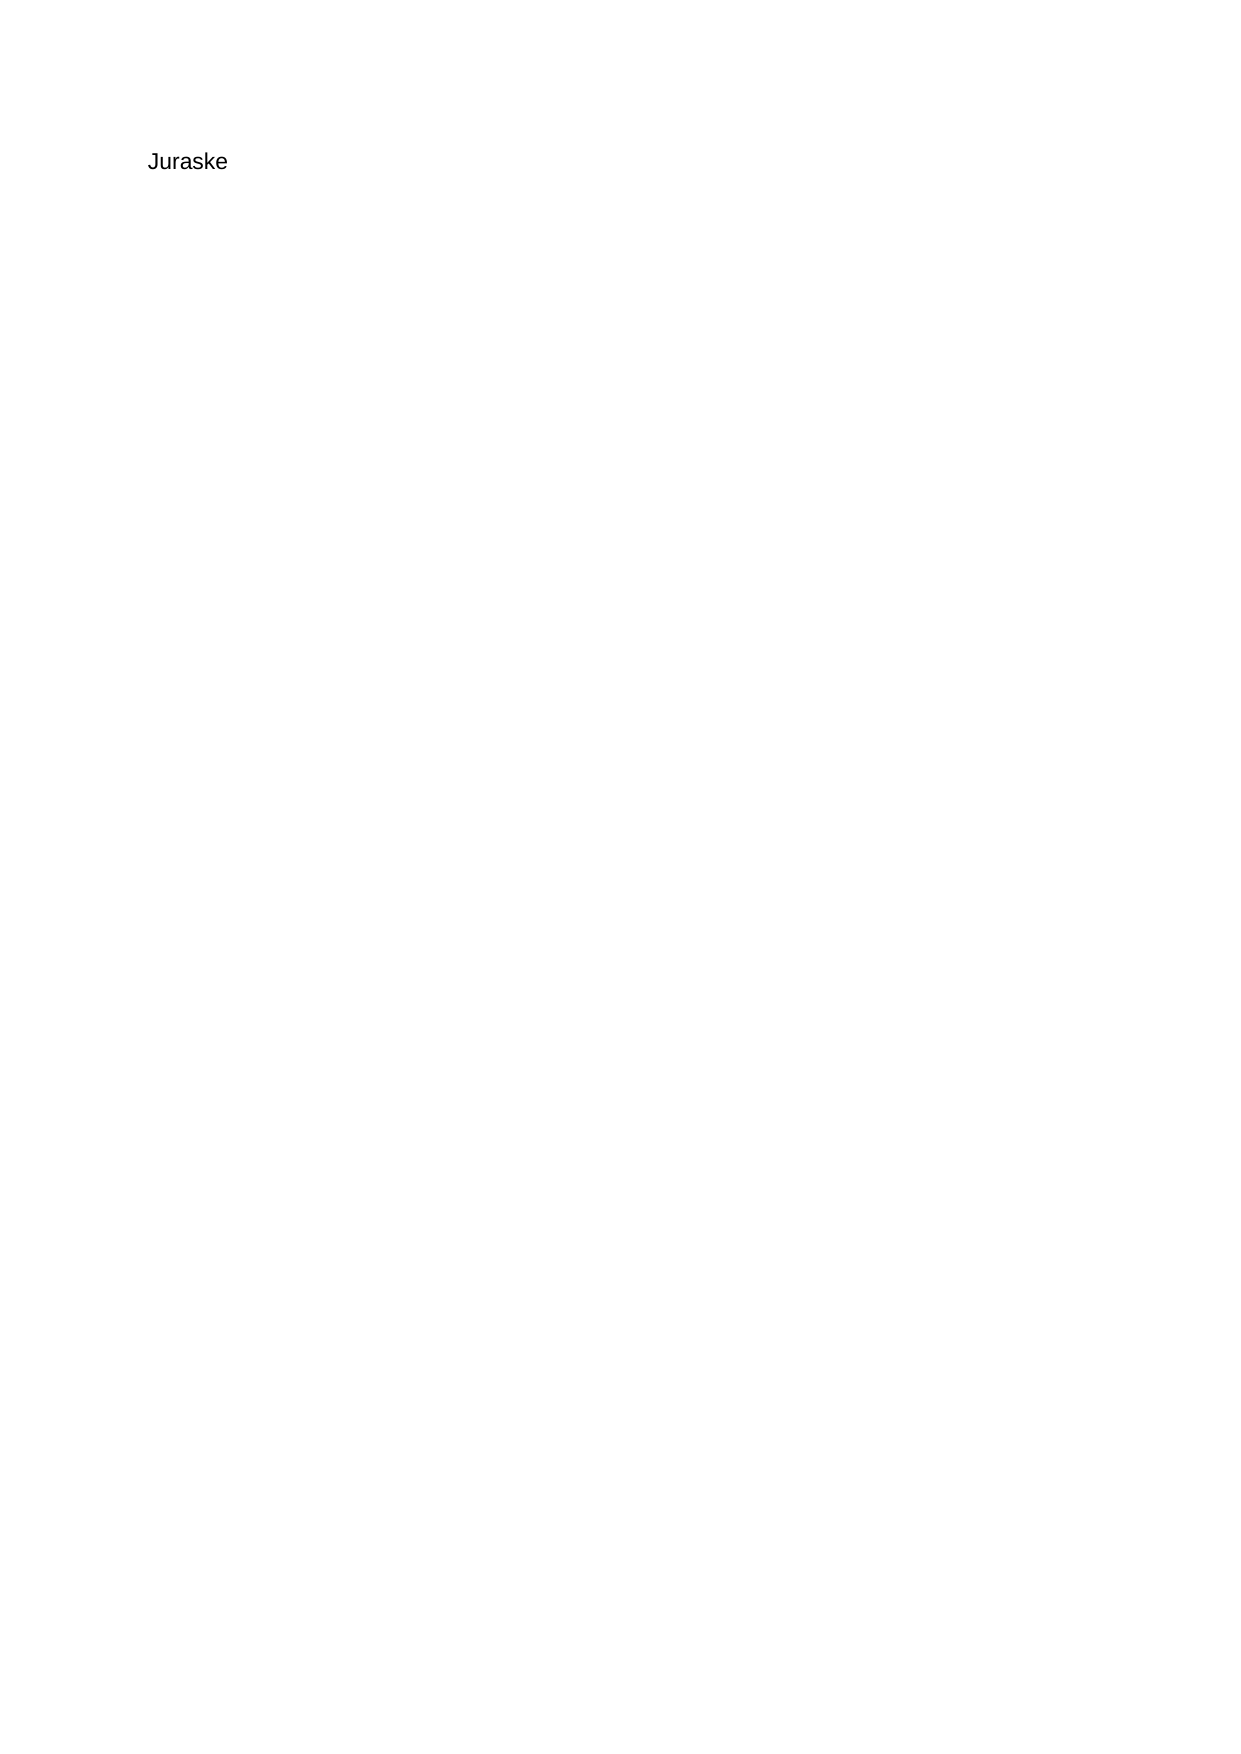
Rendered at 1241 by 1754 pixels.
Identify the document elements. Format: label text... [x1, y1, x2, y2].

text Juraske [148, 148, 1093, 174]
